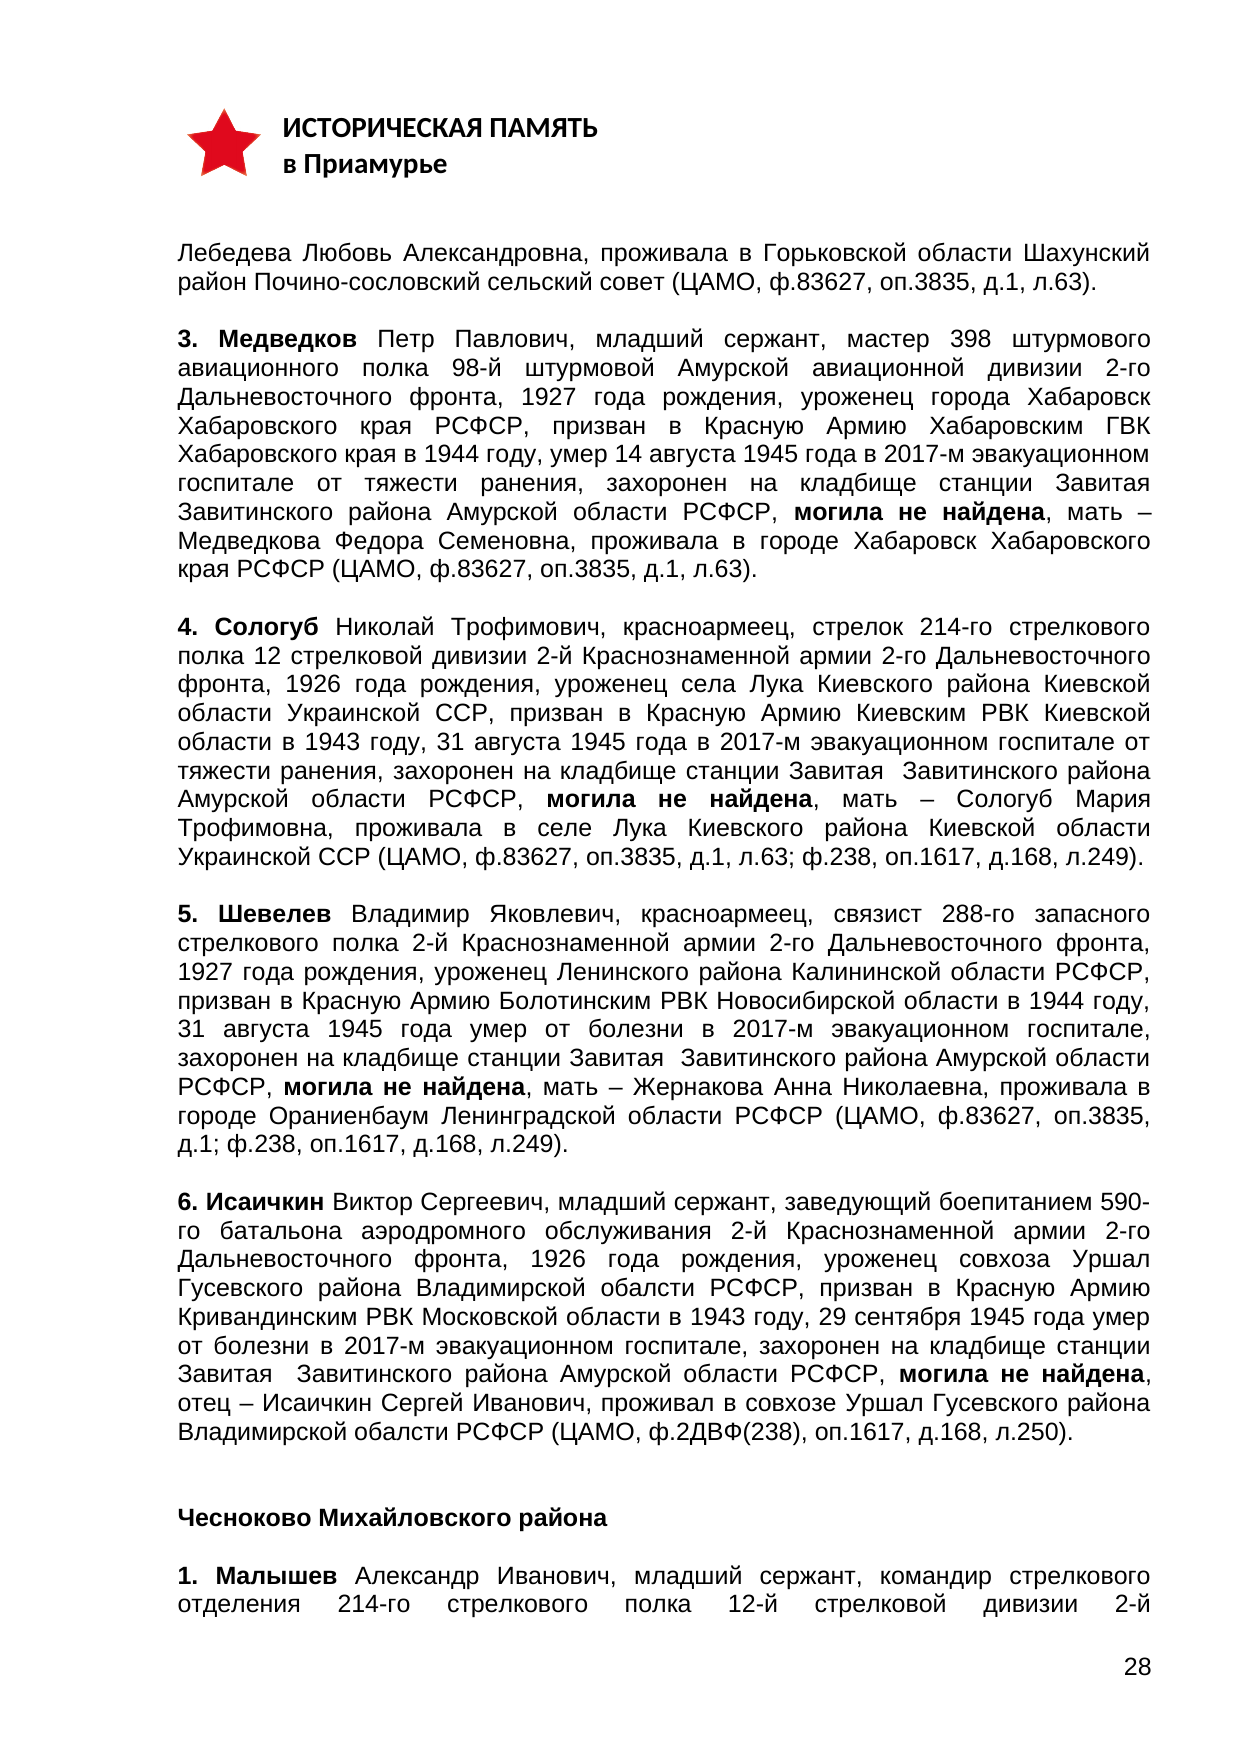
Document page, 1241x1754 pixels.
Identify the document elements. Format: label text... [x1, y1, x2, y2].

text Чесноково Михайловского района [177, 1503, 1152, 1532]
text 3. Медведков Петр Павлович, младший сержант, мастер 398 штурмового авиационного полка 98-й штурмовой Амурской авиационной дивизии 2-го Дальневосточного фронта, 1927 года рождения, уроженец города Хабаровск Хабаровского края РСФСР, призван в Красную Армию Хабаровским ГВК Хабаровского края в 1944 году, умер 14 августа 1945 года в 2017-м эвакуационном госпитале от тяжести ранения, захоронен на кладбище станции Завитая Завитинского района Амурской области РСФСР, могила не найдена, мать – Медведкова Федора Семеновна, проживала в городе Хабаровск Хабаровского края РСФСР (ЦАМО, ф.83627, оп.3835, д.1, л.63). [177, 324, 1152, 583]
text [177, 1561, 1152, 1618]
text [177, 238, 1152, 296]
text 6. Исаичкин Виктор Сергеевич, младший сержант, заведующий боепитанием 590-го батальона аэродромного обслуживания 2-й Краснознаменной армии 2-го Дальневосточного фронта, 1926 года рождения, уроженец совхоза Уршал Гусевского района Владимирской обалсти РСФСР, призван в Красную Армию Кривандинским РВК Московской области в 1943 году, 29 сентября 1945 года умер от болезни в 2017-м эвакуационном госпитале, захоронен на кладбище станции Завитая Завитинского района Амурской области РСФСР, могила не найдена, отец – Исаичкин Сергей Иванович, проживал в совхозе Уршал Гусевского района Владимирской обалсти РСФСР (ЦАМО, ф.2ДВФ(238), оп.1617, д.168, л.250). [177, 1187, 1152, 1446]
text 5. Шевелев Владимир Яковлевич, красноармеец, связист 288-го запасного стрелкового полка 2-й Краснознаменной армии 2-го Дальневосточного фронта, 1927 года рождения, уроженец Ленинского района Калининской области РСФСР, призван в Красную Армию Болотинским РВК Новосибирской области в 1944 году, 31 августа 1945 года умер от болезни в 2017-м эвакуационном госпитале, захоронен на кладбище станции Завитая Завитинского района Амурской области РСФСР, могила не найдена, мать – Жернакова Анна Николаевна, проживала в городе Ораниенбаум Ленинградской области РСФСР (ЦАМО, ф.83627, оп.3835, д.1; ф.238, оп.1617, д.168, л.249). [177, 899, 1152, 1158]
text 4. Сологуб Николай Трофимович, красноармеец, стрелок 214-го стрелкового полка 12 стрелковой дивизии 2-й Краснознаменной армии 2-го Дальневосточного фронта, 1926 года рождения, уроженец села Лука Киевского района Киевской области Украинской ССР, призван в Красную Армию Киевским РВК Киевской области в 1943 году, 31 августа 1945 года в 2017-м эвакуационном госпитале от тяжести ранения, захоронен на кладбище станции Завитая Завитинского района Амурской области РСФСР, могила не найдена, мать – Сологуб Мария Трофимовна, проживала в селе Лука Киевского района Киевской области Украинской ССР (ЦАМО, ф.83627, оп.3835, д.1, л.63; ф.238, оп.1617, д.168, л.249). [177, 612, 1152, 871]
